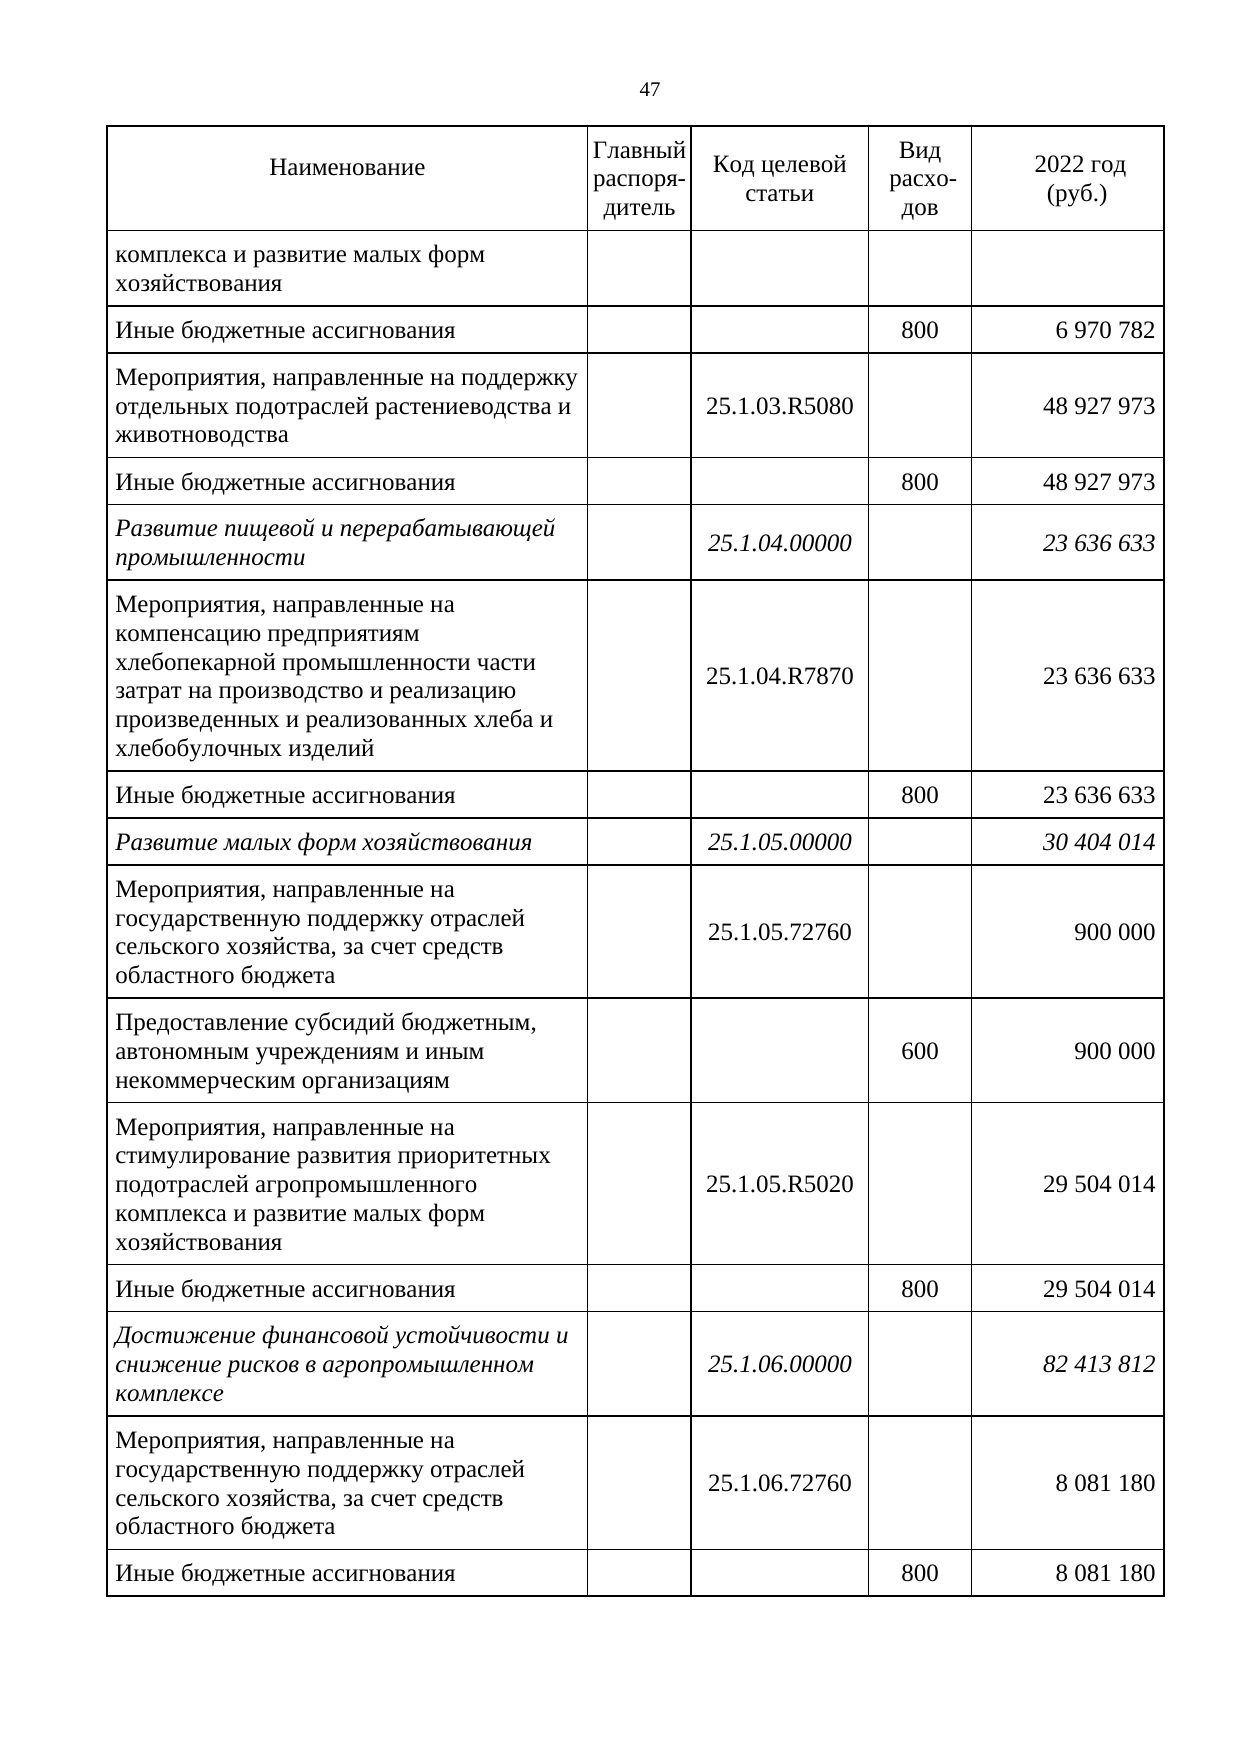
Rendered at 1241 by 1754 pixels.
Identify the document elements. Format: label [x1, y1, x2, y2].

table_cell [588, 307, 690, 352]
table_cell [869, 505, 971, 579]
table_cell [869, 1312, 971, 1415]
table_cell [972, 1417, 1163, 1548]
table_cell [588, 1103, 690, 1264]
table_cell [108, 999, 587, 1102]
table_header [108, 127, 587, 229]
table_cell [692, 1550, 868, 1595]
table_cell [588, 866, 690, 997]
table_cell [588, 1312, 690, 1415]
table_header [869, 127, 971, 229]
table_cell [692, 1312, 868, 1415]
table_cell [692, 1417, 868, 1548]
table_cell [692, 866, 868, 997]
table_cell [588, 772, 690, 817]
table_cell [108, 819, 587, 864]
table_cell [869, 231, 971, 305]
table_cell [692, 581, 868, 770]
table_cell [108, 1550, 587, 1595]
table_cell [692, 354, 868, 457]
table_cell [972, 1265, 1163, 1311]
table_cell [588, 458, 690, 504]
table_header [972, 127, 1163, 229]
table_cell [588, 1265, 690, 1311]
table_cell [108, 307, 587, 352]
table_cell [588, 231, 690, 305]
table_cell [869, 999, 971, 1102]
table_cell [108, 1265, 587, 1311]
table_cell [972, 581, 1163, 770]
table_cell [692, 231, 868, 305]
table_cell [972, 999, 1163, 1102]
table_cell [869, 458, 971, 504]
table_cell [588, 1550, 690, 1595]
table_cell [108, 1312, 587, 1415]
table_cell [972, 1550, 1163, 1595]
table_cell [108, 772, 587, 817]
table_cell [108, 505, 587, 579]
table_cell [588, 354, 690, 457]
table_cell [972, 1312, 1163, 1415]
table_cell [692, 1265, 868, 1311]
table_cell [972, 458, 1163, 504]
table_header [692, 127, 868, 229]
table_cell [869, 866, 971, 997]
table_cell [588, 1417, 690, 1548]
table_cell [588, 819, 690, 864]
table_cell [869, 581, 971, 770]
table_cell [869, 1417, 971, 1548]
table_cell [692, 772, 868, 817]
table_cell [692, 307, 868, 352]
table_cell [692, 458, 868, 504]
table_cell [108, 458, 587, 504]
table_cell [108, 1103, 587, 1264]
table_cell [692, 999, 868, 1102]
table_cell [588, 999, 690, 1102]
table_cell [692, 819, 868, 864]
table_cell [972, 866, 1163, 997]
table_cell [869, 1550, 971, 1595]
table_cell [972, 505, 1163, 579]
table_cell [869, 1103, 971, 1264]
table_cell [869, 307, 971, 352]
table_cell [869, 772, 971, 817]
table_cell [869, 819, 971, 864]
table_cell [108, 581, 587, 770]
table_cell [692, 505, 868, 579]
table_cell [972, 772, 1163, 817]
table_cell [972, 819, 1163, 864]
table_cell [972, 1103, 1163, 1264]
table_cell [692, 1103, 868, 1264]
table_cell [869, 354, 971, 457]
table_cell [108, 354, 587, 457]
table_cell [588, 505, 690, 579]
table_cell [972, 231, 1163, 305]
table_header [588, 127, 690, 229]
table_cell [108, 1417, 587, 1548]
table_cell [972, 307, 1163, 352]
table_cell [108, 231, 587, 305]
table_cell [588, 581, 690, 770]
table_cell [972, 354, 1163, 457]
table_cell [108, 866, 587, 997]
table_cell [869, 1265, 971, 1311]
